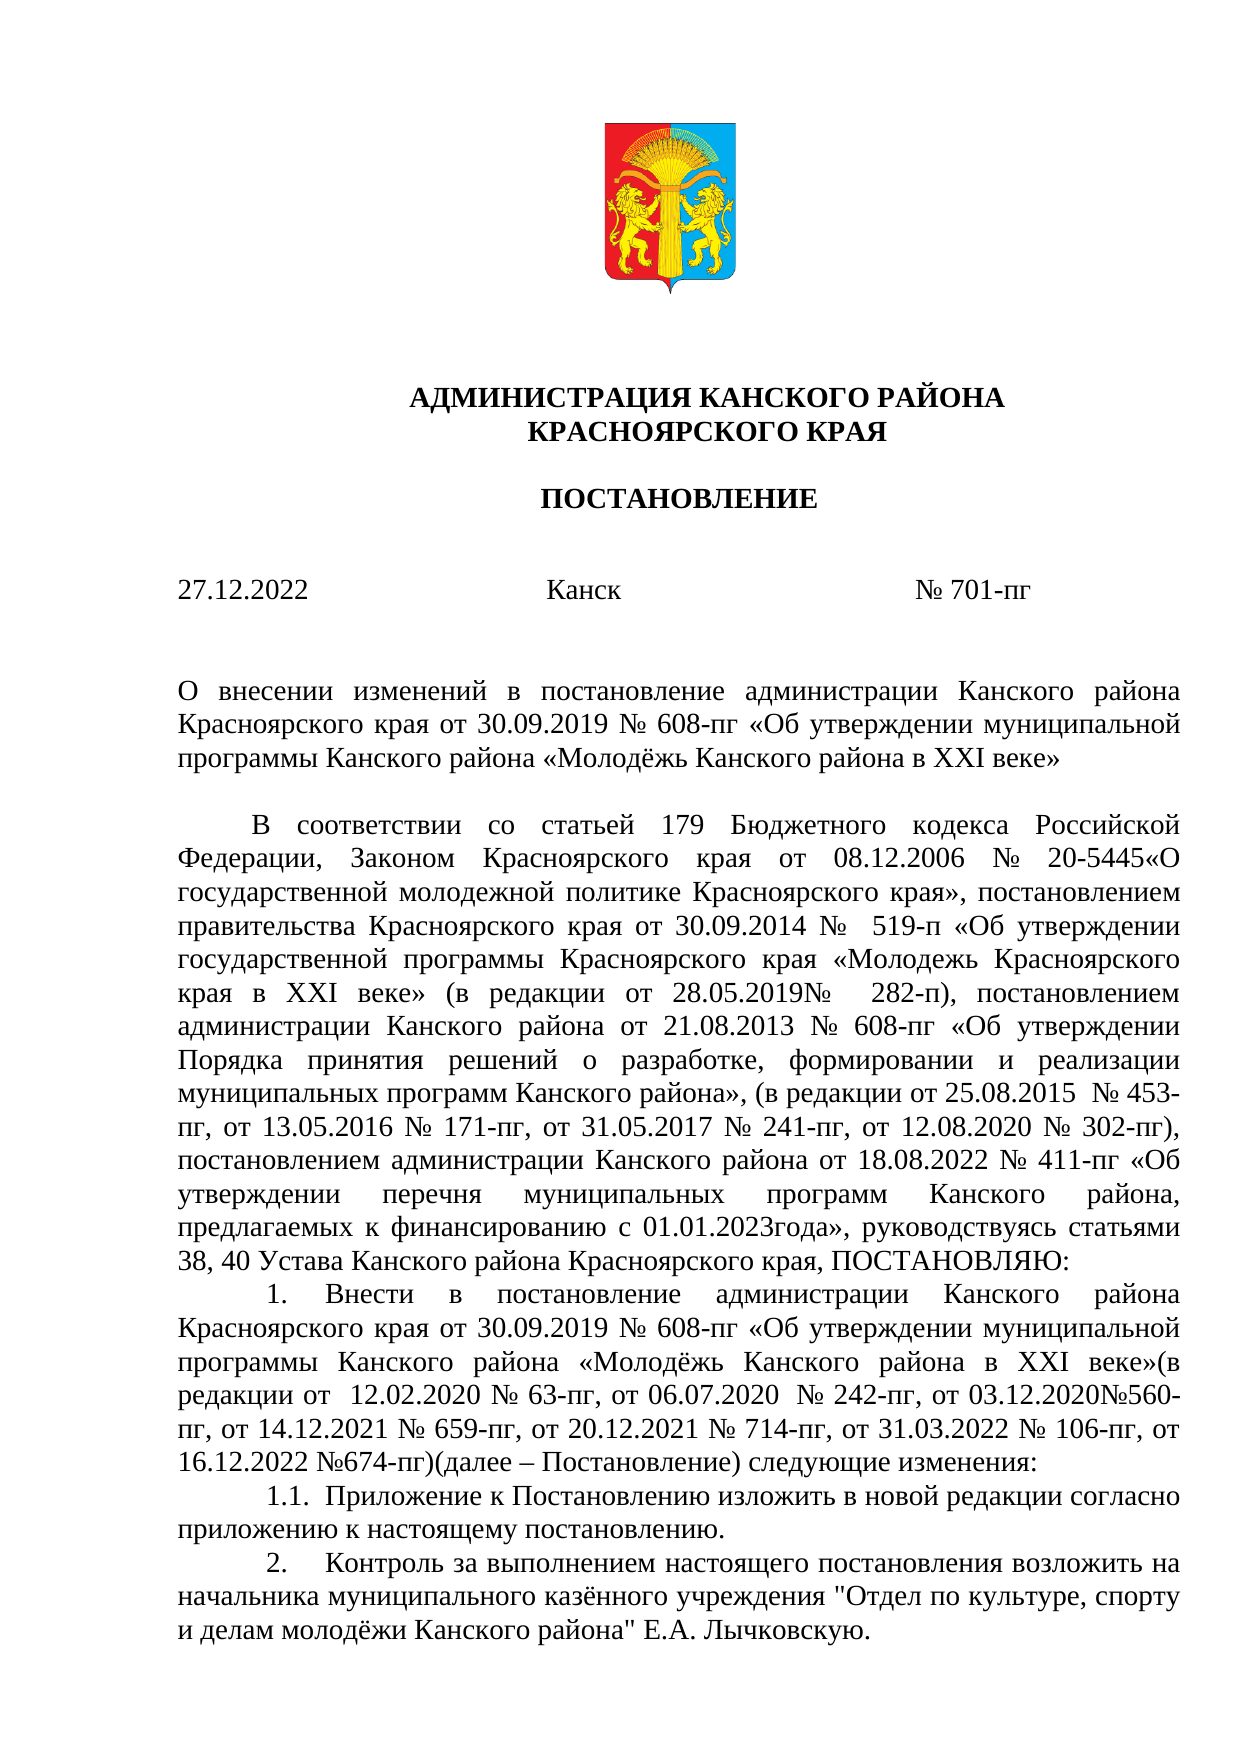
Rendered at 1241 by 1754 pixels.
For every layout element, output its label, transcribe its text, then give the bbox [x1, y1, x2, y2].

text 27.12.2022 Канск № 701-пг [177, 572, 1181, 606]
text О внесении изменений в постановление администрации Канского района Красноярского края от 30.09.2019 № 608-пг «Об утверждении муниципальной программы Канского района «Молодёжь Канского района в ХХI веке» [177, 673, 1181, 773]
text В соответствии со статьей 179 Бюджетного кодекса Российской Федерации, Законом Красноярского края от 08.12.2006 № 20-5445«О государственной молодежной политике Красноярского края», постановлением правительства Красноярского края от 30.09.2014 № 519-п «Об утверждении государственной программы Красноярского края «Молодежь Красноярского края в ХХI веке» (в редакции от 28.05.2019№ 282-п), постановлением администрации Канского района от 21.08.2013 № 608-пг «Об утверждении Порядка принятия решений о разработке, формировании и реализации муниципальных программ Канского района», (в редакции от 25.08.2015 № 453-пг, от 13.05.2016 № 171-пг, от 31.05.2017 № 241-пг, от 12.08.2020 № 302-пг), постановлением администрации Канского района от 18.08.2022 № 411-пг «Об утверждении перечня муниципальных программ Канского района, предлагаемых к финансированию с 01.01.2023года», руководствуясь статьями 38, 40 Устава Канского района Красноярского края, ПОСТАНОВЛЯЮ: [177, 807, 1181, 1277]
list Внести в постановление администрации Канского района Красноярского края от 30.09.2019 № 608-пг «Об утверждении муниципальной программы Канского района «Молодёжь Канского района в ХХI веке»(в редакции от 12.02.2020 № 63-пг, от 06.07.2020 № 242-пг, от 03.12.2020№560-пг, от 14.12.2021 № 659-пг, от 20.12.2021 № 714-пг, от 31.03.2022 № 106-пг, от 16.12.2022 №674-пг)(далее – Постановление) следующие изменения: [177, 1277, 1181, 1478]
text КРАСНОЯРСКОГО КРАЯ [177, 414, 1181, 448]
list Приложение к Постановлению изложить в новой редакции согласно приложению к настоящему постановлению. [177, 1478, 1181, 1545]
text АДМИНИСТРАЦИЯ КАНСКОГО РАЙОНА [177, 381, 1181, 414]
text ПОСТАНОВЛЕНИЕ [177, 481, 1181, 515]
picture [604, 123, 736, 294]
picture [722, 231, 730, 241]
list Контроль за выполнением настоящего постановления возложить на начальника муниципального казённого учреждения "Отдел по культуре, спорту и делам молодёжи Канского района" Е.А. Лычковскую. [177, 1545, 1181, 1646]
